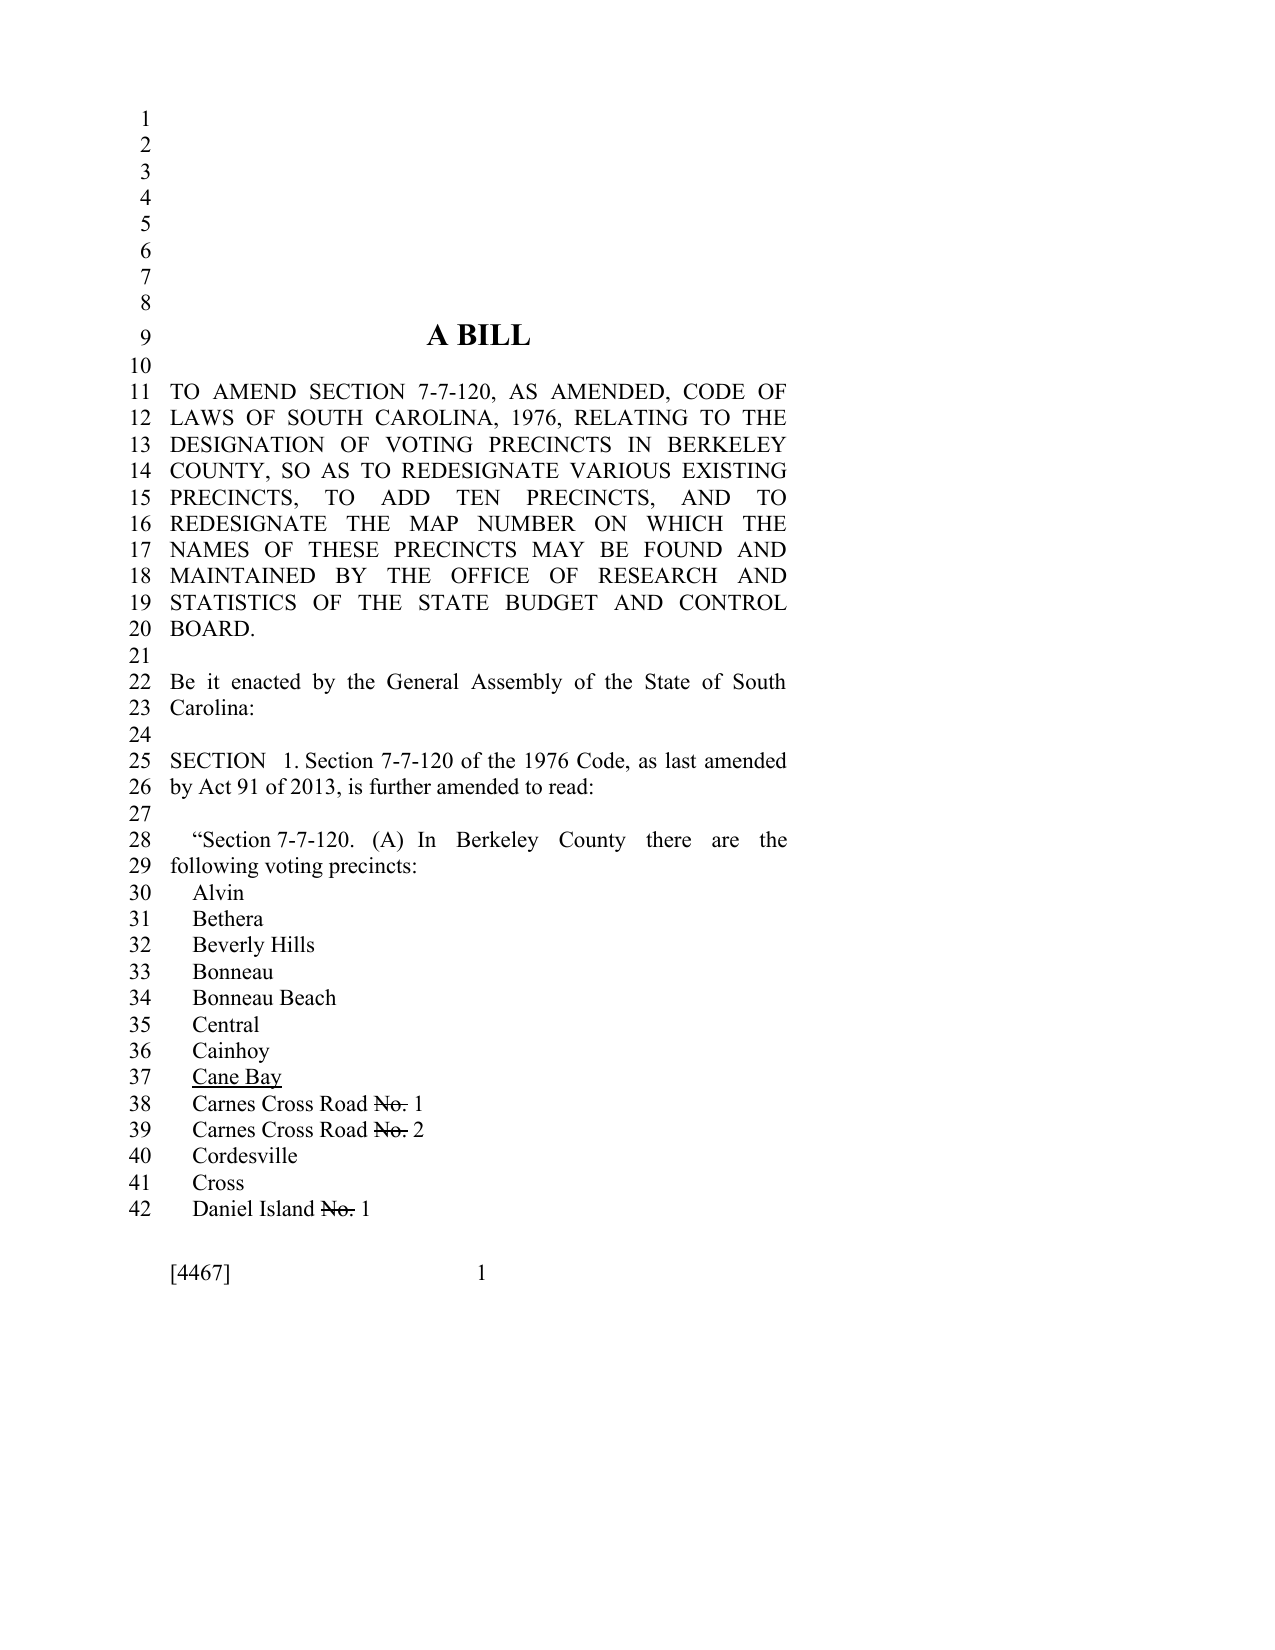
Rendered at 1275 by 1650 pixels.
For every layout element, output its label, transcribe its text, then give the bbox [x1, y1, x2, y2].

text Cross [169, 1169, 787, 1195]
text Beverly Hills [169, 932, 787, 958]
text Carnes Cross Road No. 2 [169, 1116, 787, 1142]
text SECTION 1. Section 7-7-120 of the 1976 Code, as last amended by Act 91 of 2013, is further amended to read: [169, 747, 787, 800]
text Cane Bay [169, 1063, 787, 1090]
text Bonneau [169, 958, 787, 984]
text A BILL [169, 316, 787, 352]
text Central [169, 1011, 787, 1037]
text Carnes Cross Road No. 1 [169, 1090, 787, 1116]
text “Section 7-7-120. (A) In Berkeley County there are the following voting precincts: [169, 826, 787, 879]
text Daniel Island No. 1 [169, 1195, 787, 1221]
text Cainhoy [169, 1037, 787, 1063]
text Be it enacted by the General Assembly of the State of South Carolina: [169, 668, 787, 721]
text Alvin [169, 879, 787, 905]
text Bonneau Beach [169, 984, 787, 1011]
text TO AMEND SECTION 7-7-120, AS AMENDED, CODE OF LAWS OF SOUTH CAROLINA, 1976, RELATING TO THE DESIGNATION OF VOTING PRECINCTS IN BERKELEY COUNTY, SO AS TO REDESIGNATE VARIOUS EXISTING PRECINCTS, TO ADD TEN PRECINCTS, AND TO REDESIGNATE THE MAP NUMBER ON WHICH THE NAMES OF THESE PRECINCTS MAY BE FOUND AND MAINTAINED BY THE OFFICE OF RESEARCH AND STATISTICS OF THE STATE BUDGET AND CONTROL BOARD. [169, 378, 787, 642]
text Cordesville [169, 1142, 787, 1169]
text Bethera [169, 905, 787, 932]
